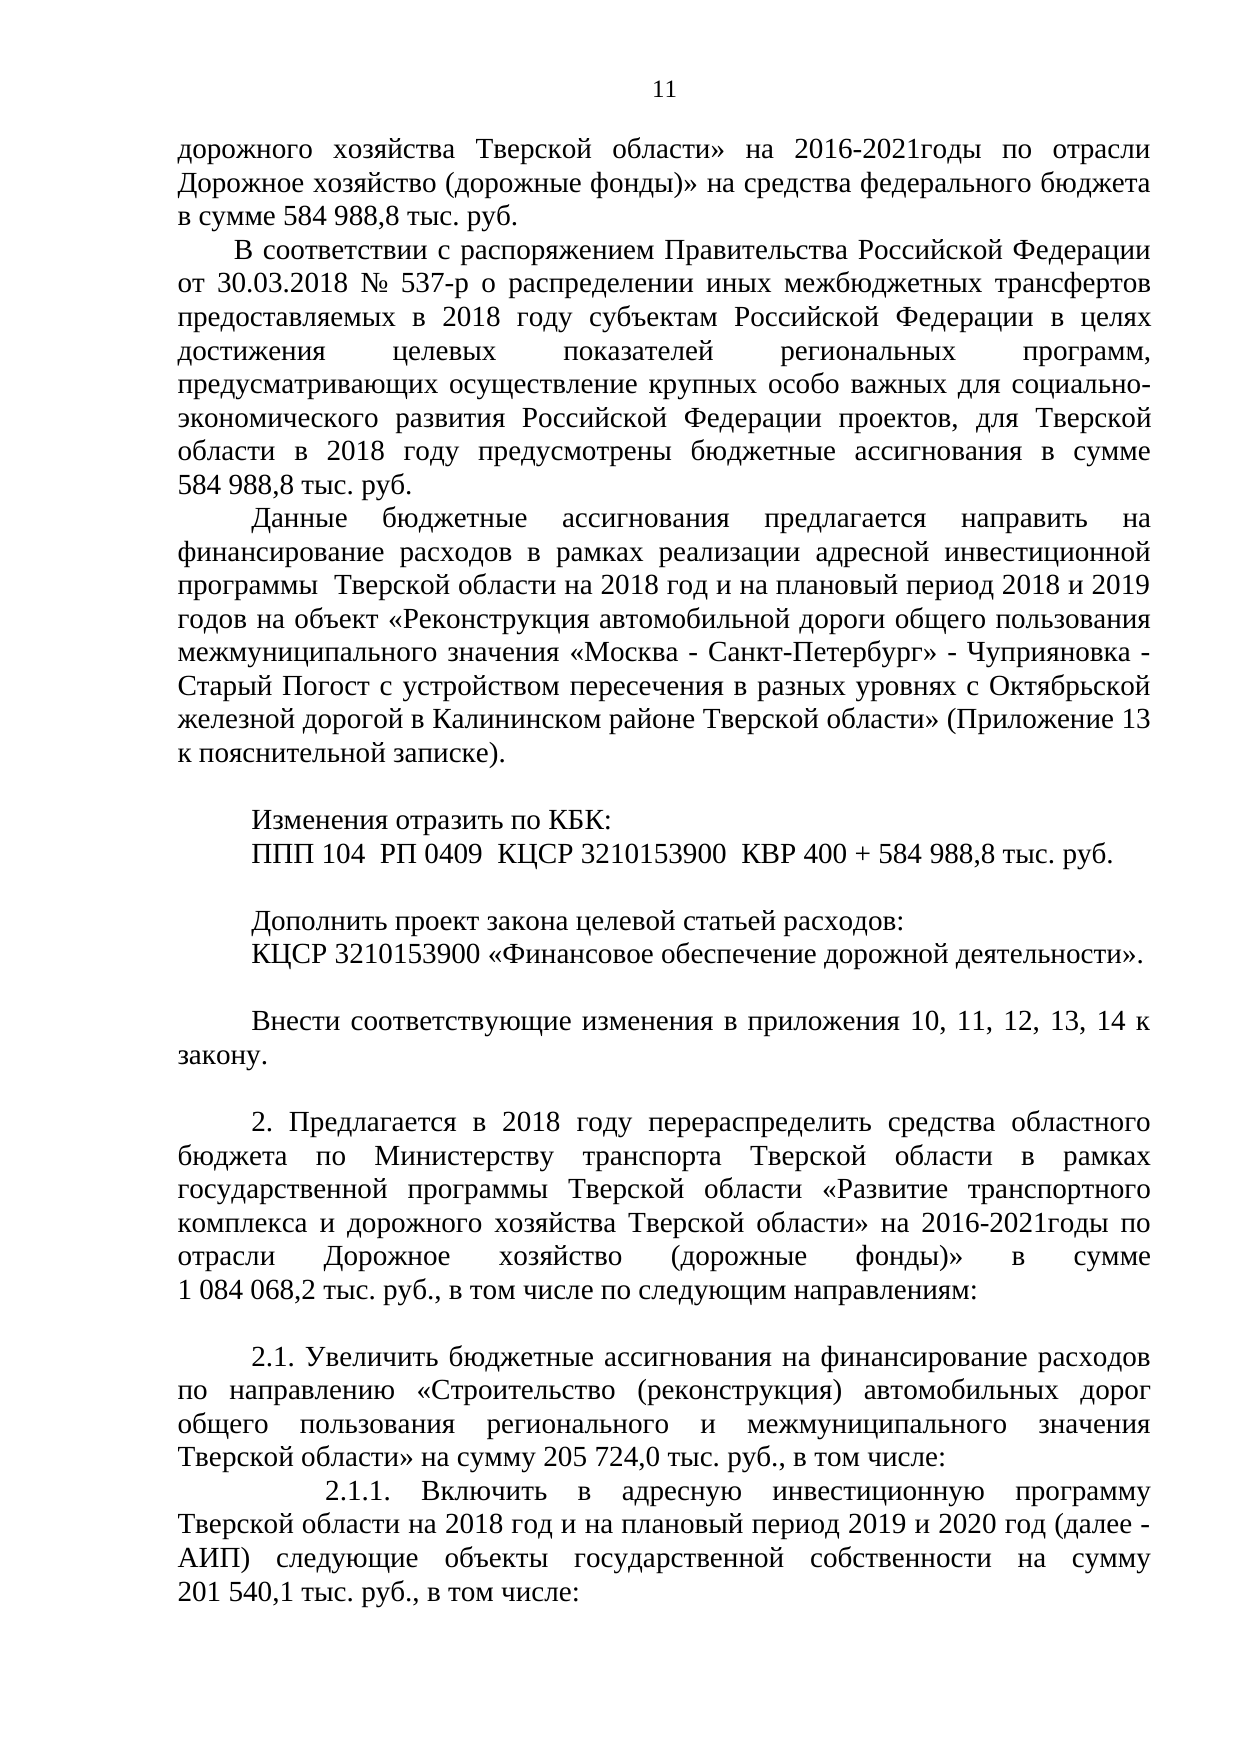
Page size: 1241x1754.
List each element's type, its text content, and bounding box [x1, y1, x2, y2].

text Дополнить проект закона целевой статьей расходов: [177, 903, 1152, 936]
text Данные бюджетные ассигнования предлагается направить на финансирование расходов в рамках реализации адресной инвестиционной программы Тверской области на 2018 год и на плановый период 2018 и 2019 годов на объект «Реконструкция автомобильной дороги общего пользования межмуниципального значения «Москва - Санкт-Петербург» - Чуприяновка - Старый Погост с устройством пересечения в разных уровнях с Октябрьской железной дорогой в Калининском районе Тверской области» (Приложение 13 к пояснительной записке). [177, 500, 1152, 769]
text Внести соответствующие изменения в приложения 10, 11, 12, 13, 14 к закону. [177, 1003, 1152, 1071]
text Изменения отразить по КБК: [177, 802, 1152, 836]
text 2. Предлагается в 2018 году перераспределить средства областного бюджета по Министерству транспорта Тверской области в рамках государственной программы Тверской области «Развитие транспортного комплекса и дорожного хозяйства Тверской области» на 2016-2021годы по отрасли Дорожное хозяйство (дорожные фонды)» в сумме 1 084 068,2 тыс. руб., в том числе по следующим направлениям: [177, 1104, 1152, 1305]
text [177, 131, 1152, 232]
text В соответствии с распоряжением Правительства Российской Федерации от 30.03.2018 № 537-р о распределении иных межбюджетных трансфертов предоставляемых в 2018 году субъектам Российской Федерации в целях достижения целевых показателей региональных программ, предусматривающих осуществление крупных особо важных для социально-экономического развития Российской Федерации проектов, для Тверской области в 2018 году предусмотрены бюджетные ассигнования в сумме 584 988,8 тыс. руб. [177, 232, 1152, 500]
text ППП 104 РП 0409 КЦСР 3210153900 КВР 400 + 584 988,8 тыс. руб. [177, 836, 1152, 869]
text 2.1.1. Включить в адресную инвестиционную программу Тверской области на 2018 год и на плановый период 2019 и 2020 год (далее - АИП) следующие объекты государственной собственности на сумму 201 540,1 тыс. руб., в том числе: [177, 1473, 1152, 1607]
text 2.1. Увеличить бюджетные ассигнования на финансирование расходов по направлению «Строительство (реконструкция) автомобильных дорог общего пользования регионального и межмуниципального значения Тверской области» на сумму 205 724,0 тыс. руб., в том числе: [177, 1339, 1152, 1473]
text КЦСР 3210153900 «Финансовое обеспечение дорожной деятельности». [177, 936, 1152, 970]
